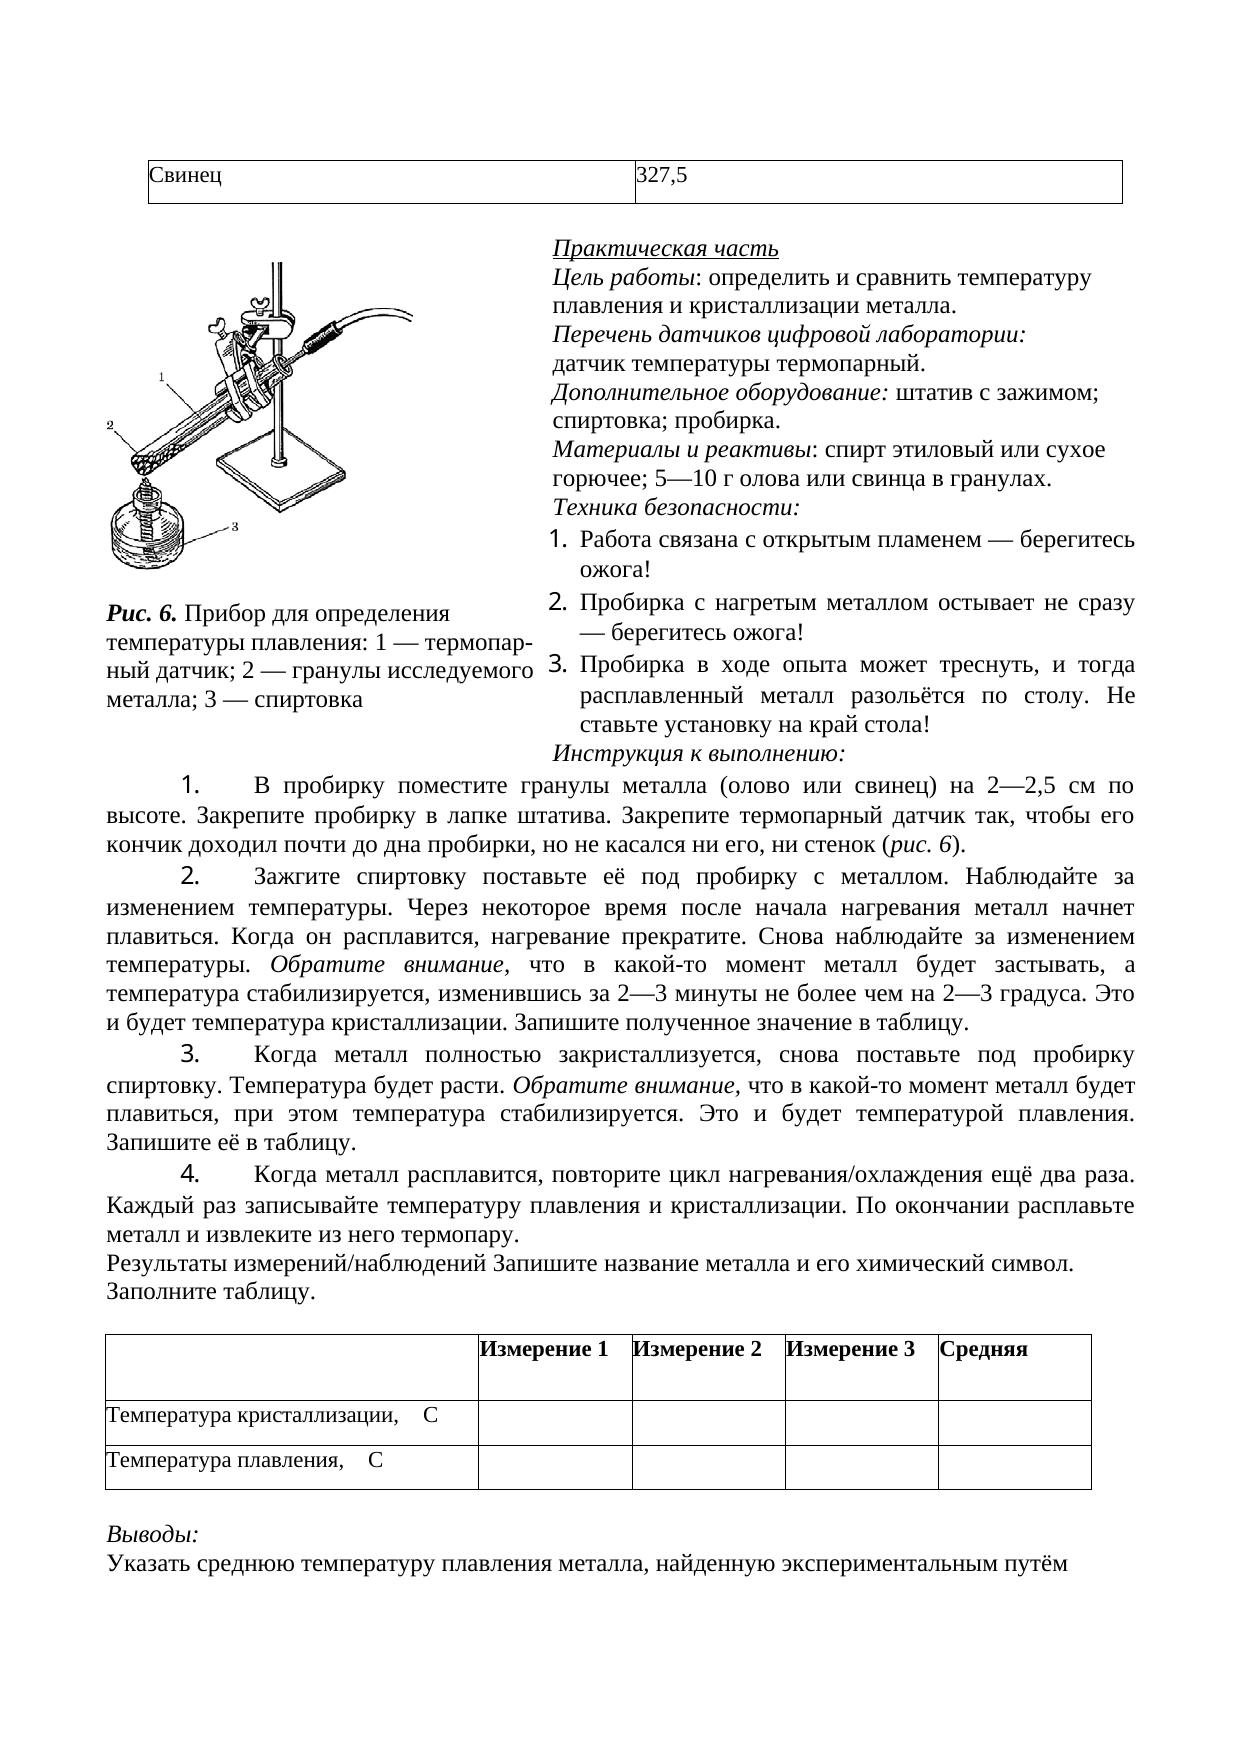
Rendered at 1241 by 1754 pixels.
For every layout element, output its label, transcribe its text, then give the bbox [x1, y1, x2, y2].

text Заполните таблицу. [106, 1276, 1136, 1305]
list Когда металл расплавится, повторите цикл нагревания/охлаждения ещё два раза. Каждый раз записывайте температуру плавления и кристаллизации. По окончании расплавьте металл и извлеките из него термопару. [106, 1156, 1136, 1248]
text Указать среднюю температуру плавления металла, найденную экспериментальным путём [106, 1548, 1136, 1577]
text Инструкция к выполнению: [552, 738, 1136, 766]
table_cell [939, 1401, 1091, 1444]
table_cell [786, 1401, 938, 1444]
text Практическая часть [552, 233, 1136, 262]
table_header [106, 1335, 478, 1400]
text Результаты измерений/наблюдений Запишите название металла и его химический символ. [106, 1248, 1136, 1276]
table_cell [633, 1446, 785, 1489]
list Пробирка в ходе опыта может треснуть, и тогда расплавленный металл разольётся по столу. Не ставьте установку на край стола! [550, 646, 1136, 738]
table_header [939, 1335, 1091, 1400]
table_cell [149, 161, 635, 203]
text Техника безопасности: [552, 492, 1136, 520]
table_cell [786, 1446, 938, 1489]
list Когда металл полностью закристаллизуется, снова поставьте под пробирку спиртовку. Температура будет расти. Обратите внимание, что в какой-то момент металл будет плавиться, при этом температура стабилизируется. Это и будет температурой плавления. Запишите её в таблицу. [106, 1036, 1136, 1156]
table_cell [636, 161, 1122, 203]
text Цель работы: определить и сравнить температуру плавления и кристаллизации металла. [552, 262, 1136, 319]
text Рис. 6. Прибор для определения температуры плавления: 1 — термопар- ный датчик; 2 — гранулы исследуемого металла; 3 — спиртовка [106, 598, 548, 713]
text Материалы и реактивы: спирт этиловый или сухое горючее; 5―10 г олова или свинца в гранулах. [552, 434, 1136, 492]
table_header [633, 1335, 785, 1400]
list В пробирку поместите гранулы металла (олово или свинец) на 2―2,5 см по высоте. Закрепите пробирку в лапке штатива. Закрепите термопарный датчик так, чтобы его кончик доходил почти до дна пробирки, но не касался ни его, ни стенок (рис. 6). [106, 766, 1136, 858]
text Дополнительное оборудование: штатив с зажимом; спиртовка; пробирка. [552, 377, 1136, 434]
picture [106, 261, 414, 570]
list Зажгите спиртовку поставьте её под пробирку с металлом. Наблюдайте за изменением температуры. Через некоторое время после начала нагревания металл начнет плавиться. Когда он расплавится, нагревание прекратите. Снова наблюдайте за изменением температуры. Обратите внимание, что в какой-то момент металл будет застывать, а температура стабилизируется, изменившись за 2―3 минуты не более чем на 2―3 градуса. Это и будет температура кристаллизации. Запишите полученное значение в таблицу. [106, 858, 1136, 1036]
list Пробирка с нагретым металлом остывает не сразу — берегитесь ожога! [550, 583, 1136, 646]
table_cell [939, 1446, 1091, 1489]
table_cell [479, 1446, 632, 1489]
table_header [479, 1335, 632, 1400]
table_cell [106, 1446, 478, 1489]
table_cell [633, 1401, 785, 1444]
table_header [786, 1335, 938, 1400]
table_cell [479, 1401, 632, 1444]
list Работа связана с открытым пламенем — берегитесь ожога! [550, 520, 1136, 583]
text датчик температуры термопарный. [552, 348, 1136, 377]
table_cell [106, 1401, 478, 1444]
text Выводы: [106, 1519, 1136, 1548]
text Перечень датчиков цифровой лаборатории: [552, 319, 1136, 348]
